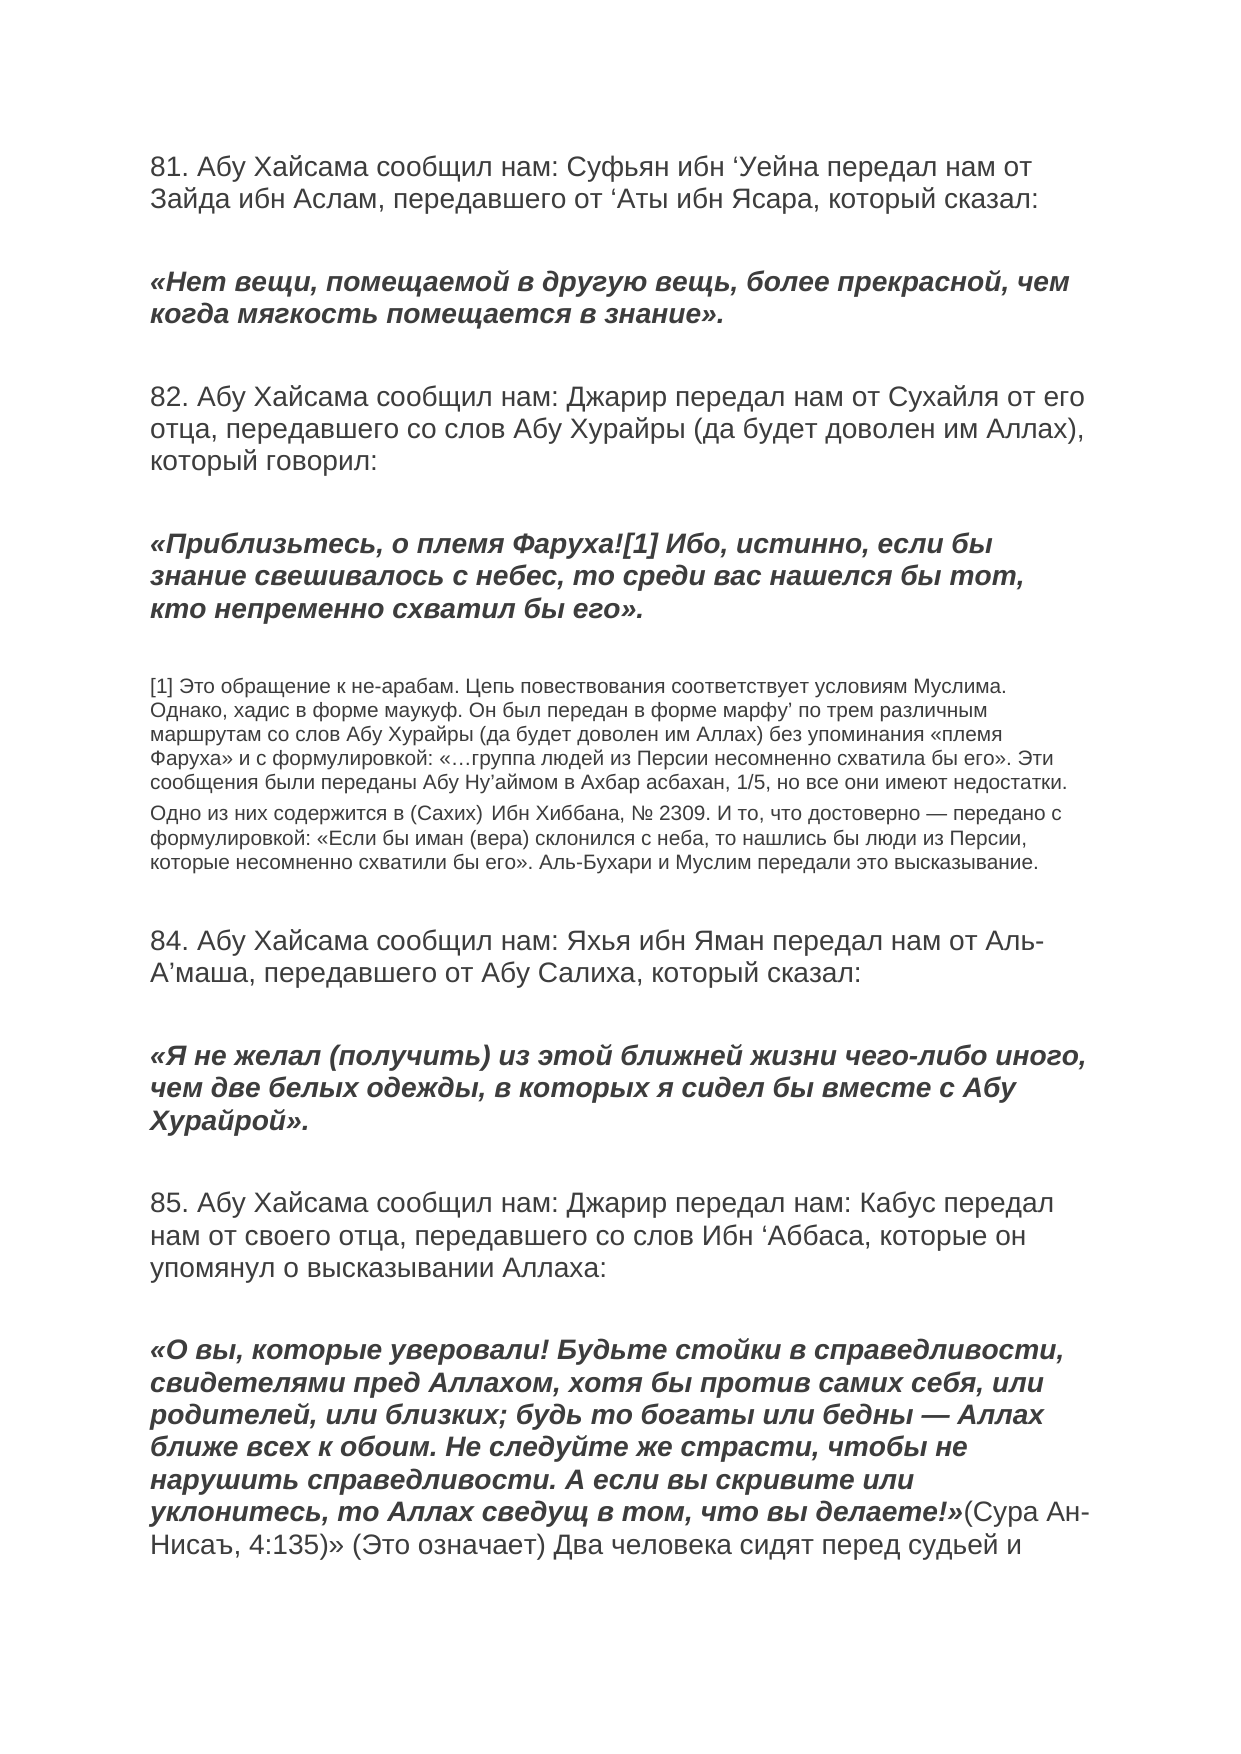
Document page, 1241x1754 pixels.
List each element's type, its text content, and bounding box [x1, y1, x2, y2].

text «Приблизьтесь, о племя Фаруха![1] Ибо, истинно, если бы знание свешивалось с небес, то среди вас нашелся бы тот, кто непременно схватил бы его». [150, 527, 1090, 624]
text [150, 1333, 1090, 1560]
text «Я не желал (получить) из этой ближней жизни чего-либо иного, чем две белых одежды, в которых я сидел бы вместе с Абу Хурайрой». [150, 1039, 1090, 1136]
text 81. Абу Хайсама сообщил нам: Суфьян ибн ‘Уейна передал нам от Зайда ибн Аслам, передавшего от ‘Аты ибн Ясара, который сказал: [150, 150, 1090, 215]
text 85. Абу Хайсама сообщил нам: Джарир передал нам: Кабус передал нам от своего отца, передавшего со слов Ибн ‘Аббаса, которые он упомянул о высказывании Аллаха: [150, 1186, 1090, 1283]
text [1] Это обращение к не-арабам. Цепь повествования соответствует условиям Муслима. Однако, хадис в форме маукуф. Он был передан в форме марфу’ по трем различным маршрутам со слов Абу Хурайры (да будет доволен им Аллах) без упоминания «племя Фаруха» и с формулировкой: «…группа людей из Персии несомненно схватила бы его». Эти сообщения были переданы Абу Ну’аймом в Ахбар асбахан, 1/5, но все они имеют недостатки. Одно из них содержится в (Сахих) Ибн Хиббана, № 2309. И то, что достоверно — передано с формулировкой: «Если бы иман (вера) склонился с неба, то нашлись бы люди из Персии, которые несомненно схватили бы его». Аль-Бухари и Муслим передали это высказывание. [150, 674, 1090, 874]
text 82. Абу Хайсама сообщил нам: Джарир передал нам от Сухайля от его отца, передавшего со слов Абу Хурайры (да будет доволен им Аллах), который говорил: [150, 379, 1090, 477]
text 84. Абу Хайсама сообщил нам: Яхья ибн Яман передал нам от Аль-А’маша, передавшего от Абу Салиха, который сказал: [150, 924, 1090, 989]
text «Нет вещи, помещаемой в другую вещь, более прекрасной, чем когда мягкость помещается в знание». [150, 265, 1090, 329]
